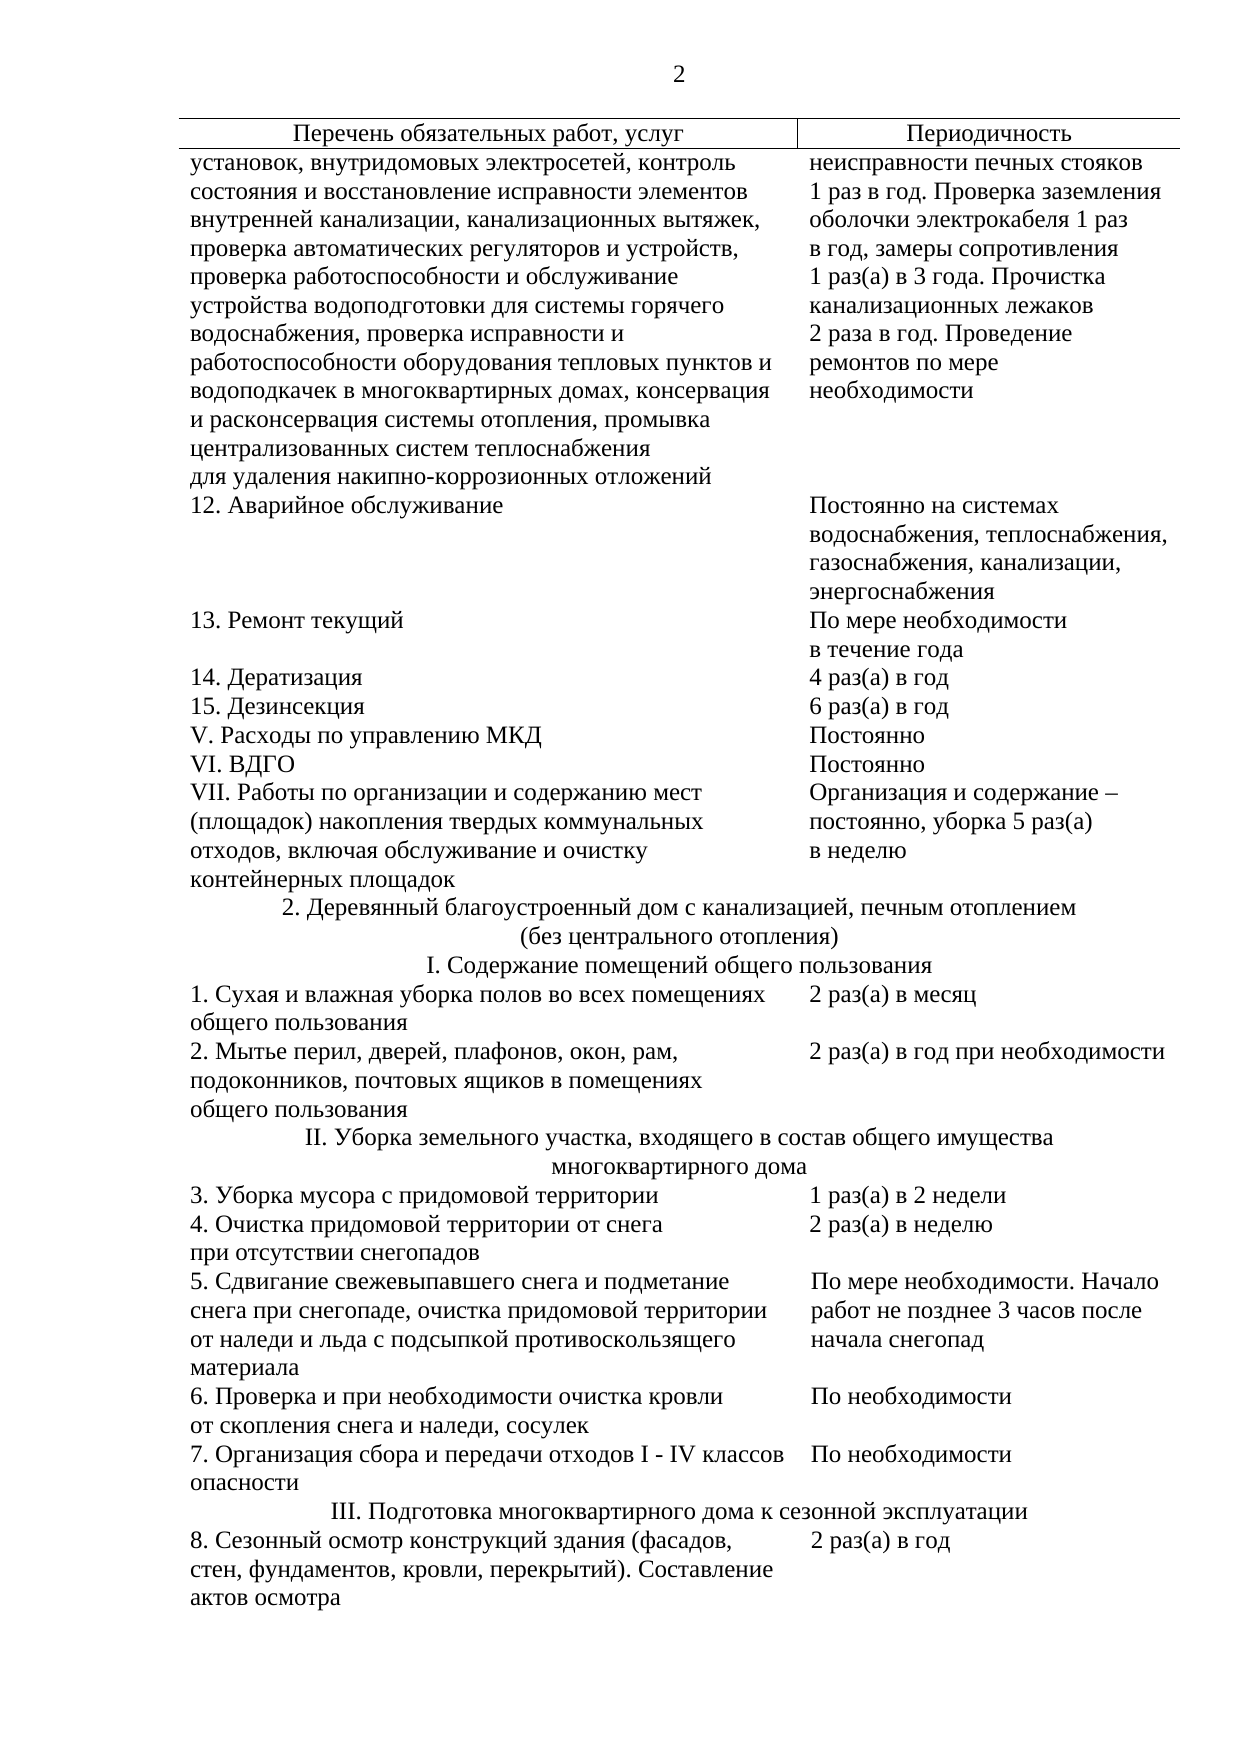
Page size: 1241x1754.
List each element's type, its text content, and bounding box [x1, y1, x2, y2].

table_cell 7. Организация сбора и передачи отходов I - IV классов опасности [179, 1439, 799, 1496]
table_cell 4 раз(а) в год [798, 663, 1180, 691]
table_cell 4. Очистка придомовой территории от снега при отсутствии снегопадов [179, 1209, 798, 1266]
table_cell 1 раз(а) в 2 недели [798, 1180, 1180, 1209]
table_cell Постоянно на системах водоснабжения, теплоснабжения, газоснабжения, канализации, энергоснабжения [798, 490, 1180, 605]
table_cell 2 раз(а) в год при необходимости [798, 1036, 1180, 1122]
table_cell 2 раз(а) в неделю [798, 1209, 1180, 1266]
table_cell II. Уборка земельного участка, входящего в состав общего имущества многоквартирного дома [179, 1123, 1180, 1180]
table_cell 2 раз(а) в год [799, 1525, 1180, 1611]
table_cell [179, 149, 798, 490]
table_cell 12. Аварийное обслуживание [179, 490, 798, 605]
table_cell Постоянно [798, 749, 1180, 777]
table_cell III. Подготовка многоквартирного дома к сезонной эксплуатации [179, 1496, 1180, 1525]
table_cell I. Содержание помещений общего пользования [179, 950, 1180, 979]
table_cell По необходимости [799, 1381, 1180, 1439]
table_cell 2. Мытье перил, дверей, плафонов, окон, рам, подоконников, почтовых ящиков в помещениях общего пользования [179, 1036, 798, 1122]
table_cell 5. Сдвигание свежевыпавшего снега и подметание снега при снегопаде, очистка придомовой территории от наледи и льда c подсыпкой противоскользящего материала [179, 1266, 799, 1381]
table_cell 15. Дезинсекция [179, 691, 798, 720]
table_cell 2 раз(а) в месяц [798, 979, 1180, 1036]
table_cell 2. Деревянный благоустроенный дом с канализацией, печным отоплением (без центрального отопления) [179, 893, 1180, 950]
table_cell По необходимости [799, 1439, 1180, 1496]
table_header Перечень обязательных работ, услуг [179, 119, 797, 148]
table_cell V. Расходы по управлению МКД [179, 720, 798, 749]
table_cell 6 раз(а) в год [798, 691, 1180, 720]
table_cell По мере необходимости в течение года [798, 605, 1180, 662]
table_cell 1. Сухая и влажная уборка полов во всех помещениях общего пользования [179, 979, 798, 1036]
table_cell VI. ВДГО [179, 749, 798, 777]
table_cell 8. Сезонный осмотр конструкций здания (фасадов, стен, фундаментов, кровли, перекрытий). Составление актов осмотра [179, 1525, 799, 1611]
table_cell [798, 149, 1180, 490]
table_cell Организация и содержание – постоянно, уборка 5 раз(а) в неделю [798, 778, 1180, 892]
table_cell 6. Проверка и при необходимости очистка кровли от скопления снега и наледи, сосулек [179, 1381, 799, 1439]
table_cell 13. Ремонт текущий [179, 605, 798, 662]
table_cell По мере необходимости. Начало работ не позднее 3 часов после начала снегопад [799, 1266, 1180, 1381]
table_cell VII. Работы по организации и содержанию мест (площадок) накопления твердых коммунальных отходов, включая обслуживание и очистку контейнерных площадок [179, 778, 798, 892]
table_cell 3. Уборка мусора с придомовой территории [179, 1180, 798, 1209]
table_cell 14. Дератизация [179, 663, 798, 691]
table_cell Постоянно [798, 720, 1180, 749]
table_header Периодичность [798, 119, 1180, 148]
